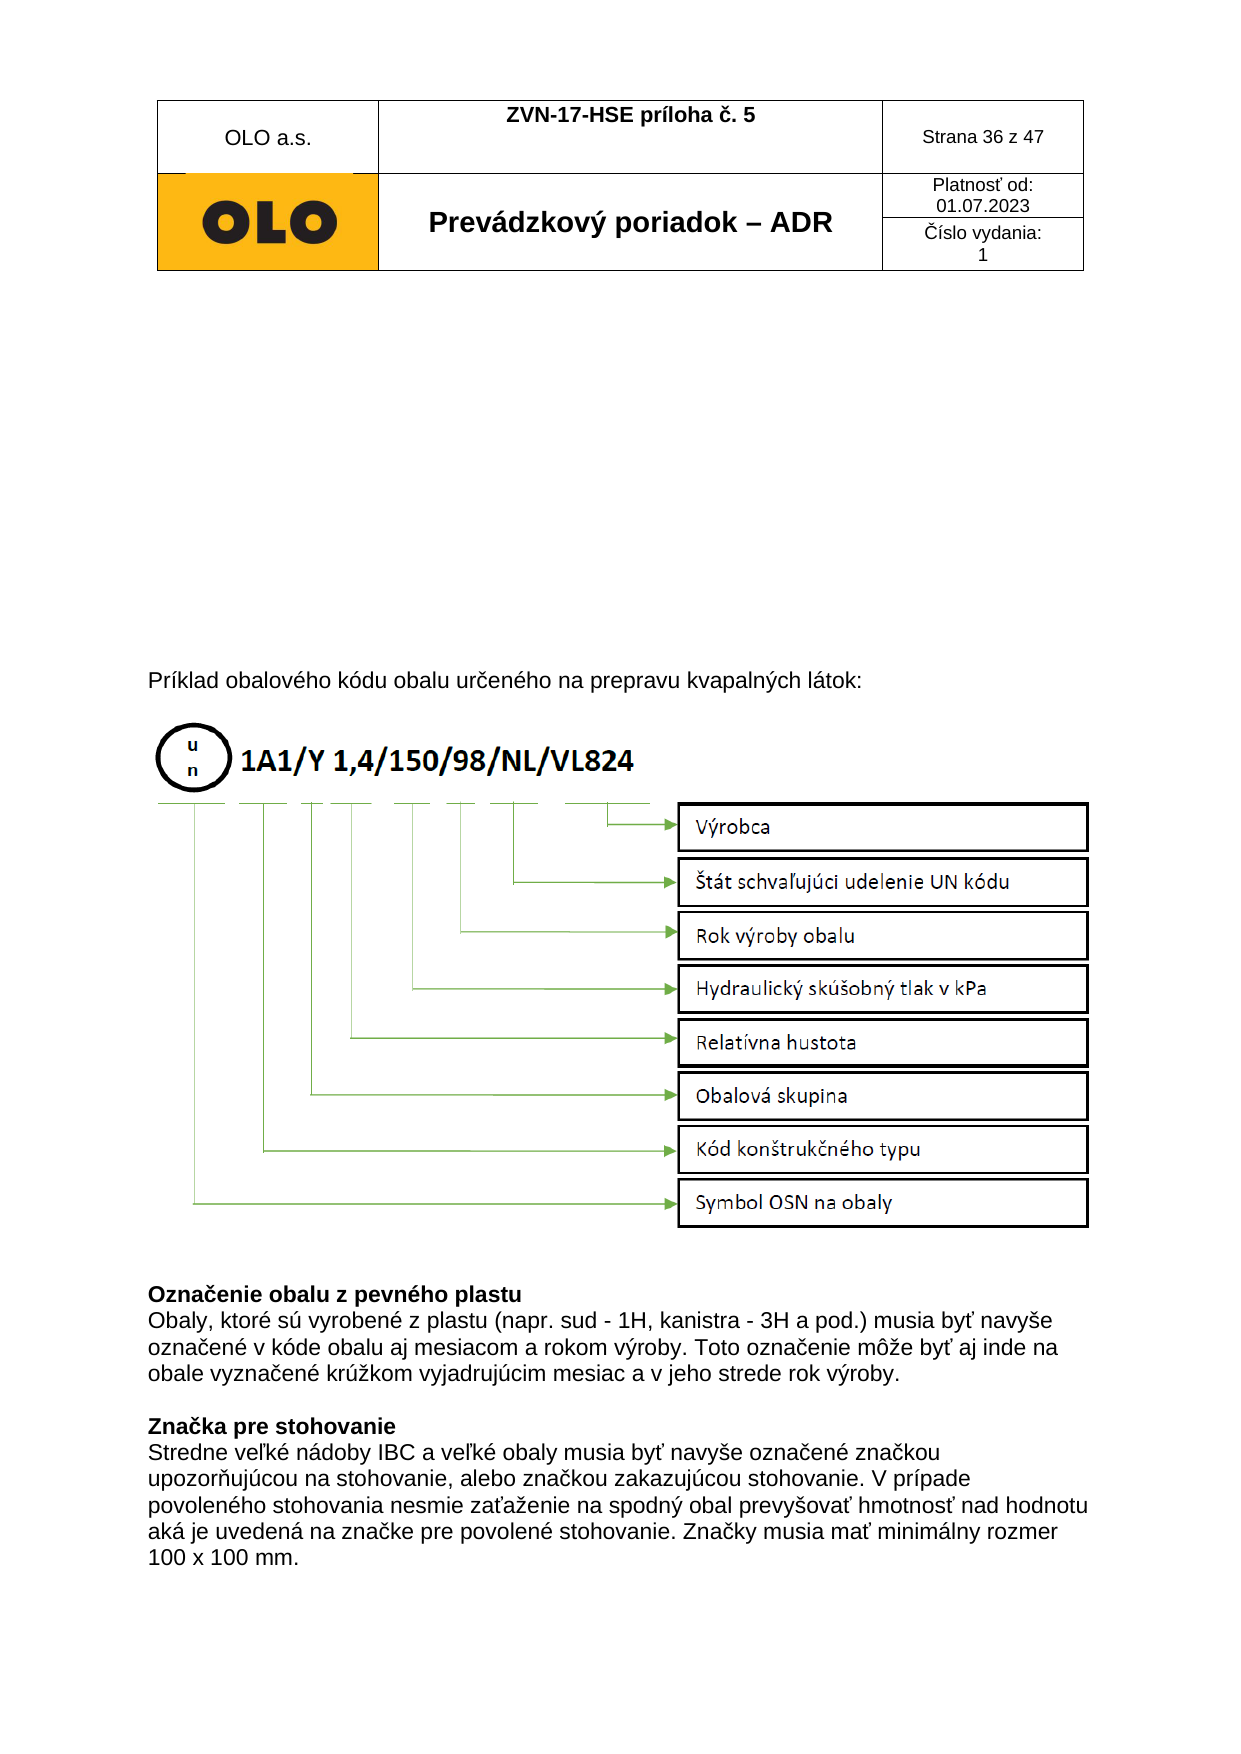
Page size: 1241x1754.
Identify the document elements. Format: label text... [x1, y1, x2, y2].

text Značka pre stohovanie [148, 1413, 1093, 1439]
picture [147, 719, 1093, 1229]
text Stredne veľké nádoby IBC a veľké obaly musia byť navyše označené značkou upozorňujúcou na stohovanie, alebo značkou zakazujúcou stohovanie. V prípade povoleného stohovania nesmie zaťaženie na spodný obal prevyšovať hmotnosť nad hodnotu aká je uvedená na značke pre povolené stohovanie. Značky musia mať minimálny rozmer 100 x 100 mm. [148, 1439, 1093, 1571]
text Označenie obalu z pevného plastu [148, 1281, 1093, 1307]
text Obaly, ktoré sú vyrobené z plastu (napr. sud - 1H, kanistra - 3H a pod.) musia byť navyše označené v kóde obalu aj mesiacom a rokom výroby. Toto označenie môže byť aj inde na obale vyznačené krúžkom vyjadrujúcim mesiac a v jeho strede rok výroby. [148, 1307, 1093, 1386]
text Príklad obalového kódu obalu určeného na prepravu kvapalných látok: [148, 667, 1093, 693]
